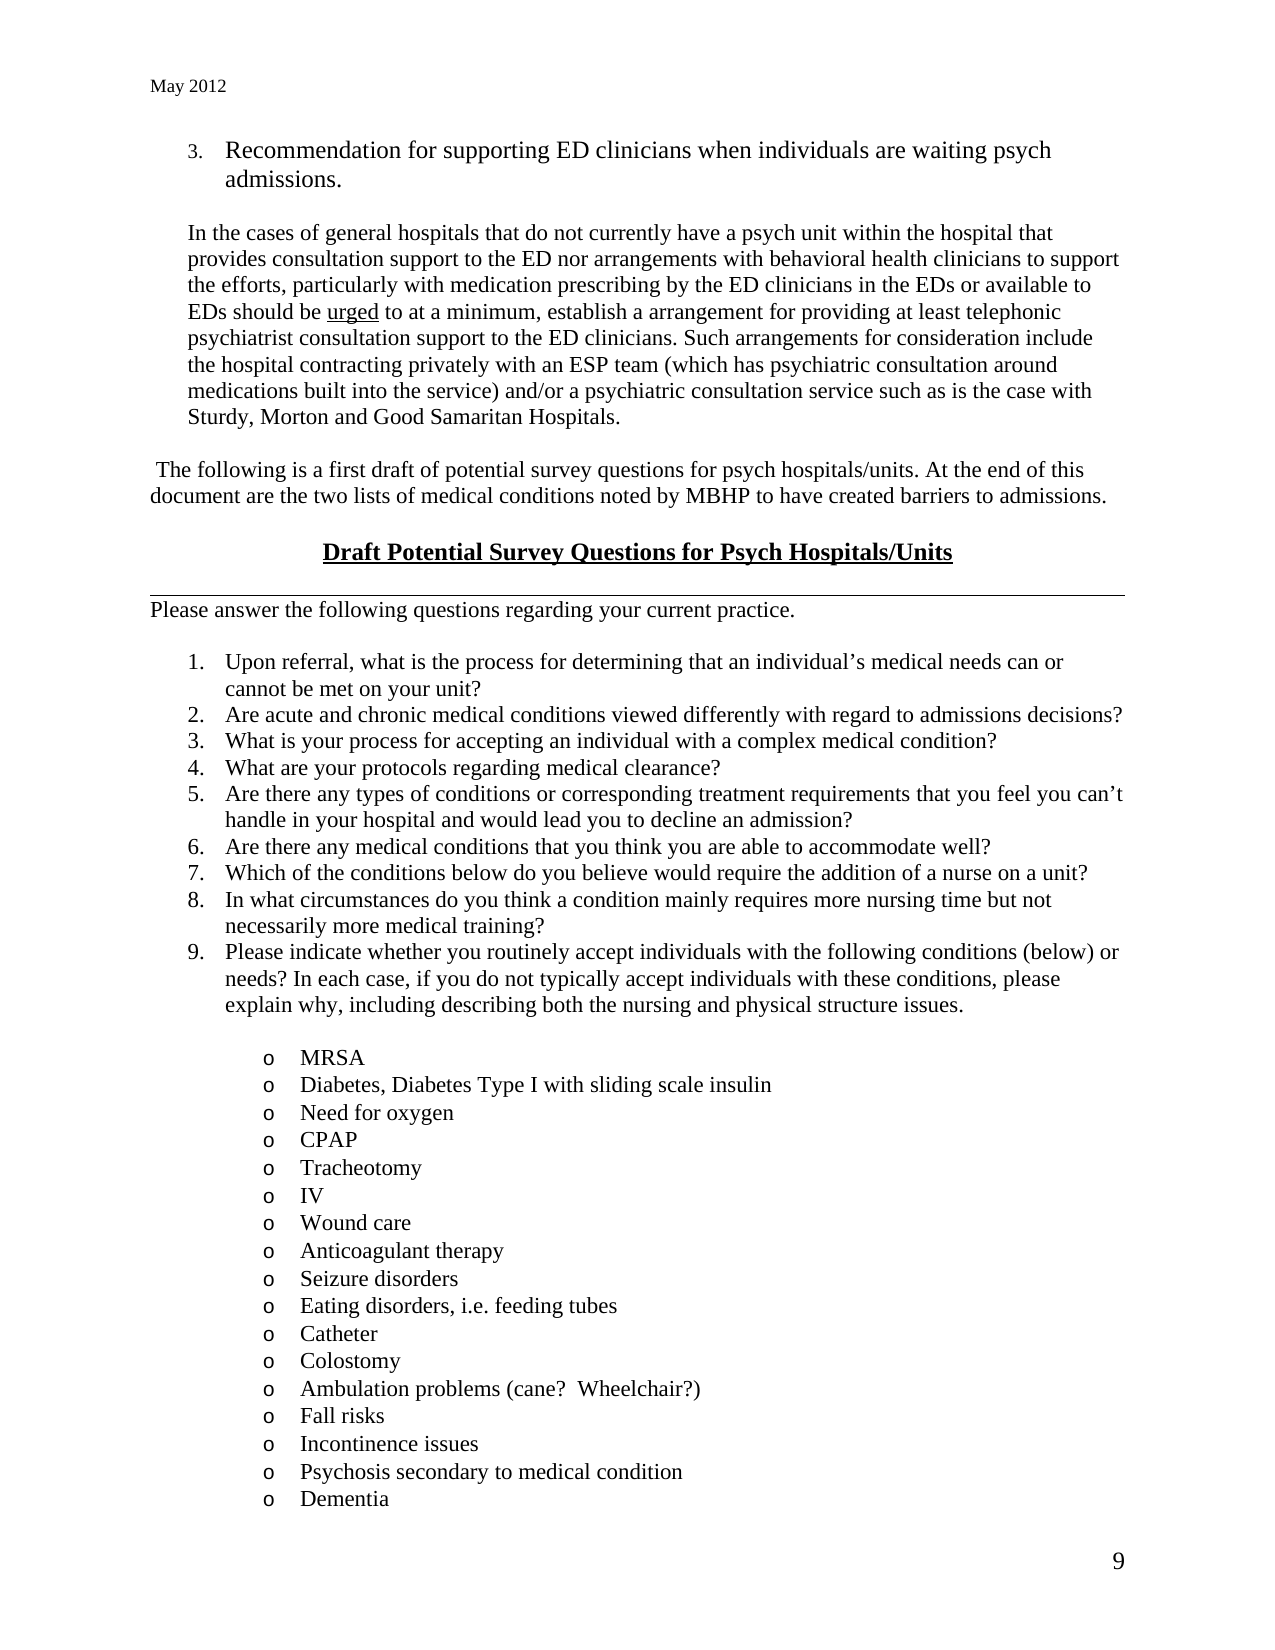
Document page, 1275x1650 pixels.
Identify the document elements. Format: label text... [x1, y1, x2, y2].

list Dementia [262, 1485, 1125, 1513]
text In the cases of general hospitals that do not currently have a psych unit within the hospital that provides consultation support to the ED nor arrangements with behavioral health clinicians to support the efforts, particularly with medication prescribing by the ED clinicians in the EDs or available to EDs should be urged to at a minimum, establish a arrangement for providing at least telephonic psychiatrist consultation support to the ED clinicians. Such arrangements for consideration include the hospital contracting privately with an ESP team (which has psychiatric consultation around medications built into the service) and/or a psychiatric consultation service such as is the case with Sturdy, Morton and Good Samaritan Hospitals. [187, 219, 1125, 430]
list CPAP [262, 1127, 1125, 1154]
list Psychosis secondary to medical condition [262, 1458, 1125, 1485]
list Ambulation problems (cane? Wheelchair?) [262, 1375, 1125, 1403]
list Tracheotomy [262, 1154, 1125, 1182]
list Seizure disorders [262, 1264, 1125, 1292]
list Eating disorders, i.e. feeding tubes [262, 1292, 1125, 1320]
list Are there any types of conditions or corresponding treatment requirements that you feel you can’t handle in your hospital and would lead you to decline an admission? [187, 780, 1125, 833]
list Which of the conditions below do you believe would require the addition of a nurse on a unit? [187, 859, 1125, 886]
list Fall risks [262, 1403, 1125, 1430]
list IV [262, 1182, 1125, 1209]
list Are acute and chronic medical conditions viewed differently with regard to admissions decisions? [187, 701, 1125, 727]
list Incontinence issues [262, 1430, 1125, 1458]
text Please answer the following questions regarding your current practice. [150, 596, 1125, 622]
list What is your process for accepting an individual with a complex medical condition? [187, 727, 1125, 754]
list Need for oxygen [262, 1099, 1125, 1127]
list Recommendation for supporting ED clinicians when individuals are waiting psych admissions. [187, 135, 1125, 192]
list Upon referral, what is the process for determining that an individual’s medical needs can or cannot be met on your unit? [187, 648, 1125, 701]
text Draft Potential Survey Questions for Psych Hospitals/Units [150, 537, 1125, 566]
list MRSA [262, 1044, 1125, 1071]
list Catheter [262, 1320, 1125, 1347]
list What are your protocols regarding medical clearance? [187, 754, 1125, 780]
list Please indicate whether you routinely accept individuals with the following conditions (below) or needs? In each case, if you do not typically accept individuals with these conditions, please explain why, including describing both the nursing and physical structure issues. [187, 938, 1125, 1017]
text The following is a first draft of potential survey questions for psych hospitals/units. At the end of this document are the two lists of medical conditions noted by MBHP to have created barriers to admissions. [150, 456, 1125, 509]
list Are there any medical conditions that you think you are able to accommodate well? [187, 833, 1125, 859]
list In what circumstances do you think a condition mainly requires more nursing time but not necessarily more medical training? [187, 886, 1125, 938]
list Anticoagulant therapy [262, 1237, 1125, 1264]
list Colostomy [262, 1347, 1125, 1375]
list Wound care [262, 1209, 1125, 1237]
list Diabetes, Diabetes Type I with sliding scale insulin [262, 1071, 1125, 1099]
